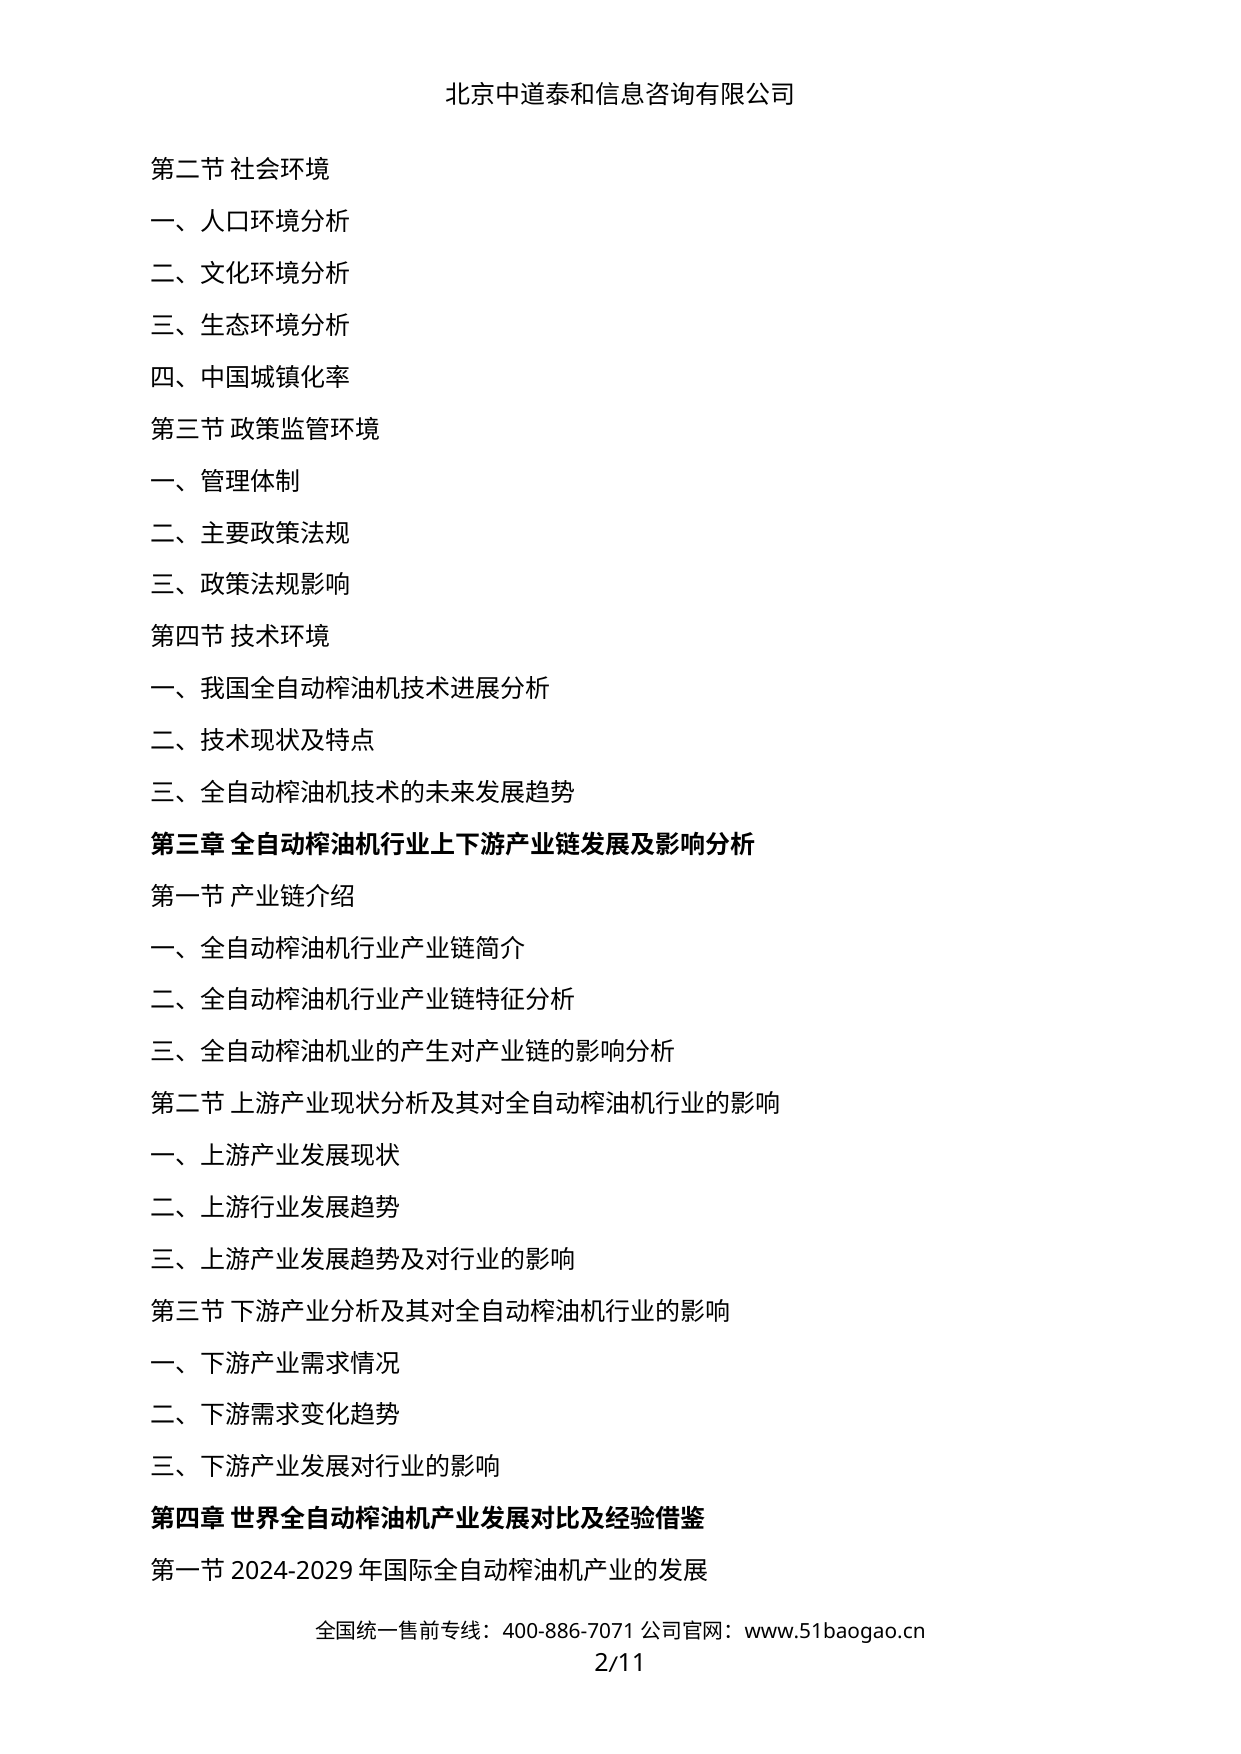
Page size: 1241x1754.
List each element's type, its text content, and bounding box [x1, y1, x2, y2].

text 第三节 下游产业分析及其对全自动榨油机行业的影响 [150, 1291, 1090, 1327]
text 第二节 社会环境 [150, 150, 1090, 186]
text 二、技术现状及特点 [150, 721, 1090, 757]
text 第一节 产业链介绍 [150, 876, 1090, 912]
text 三、全自动榨油机技术的未来发展趋势 [150, 772, 1090, 809]
text 四、中国城镇化率 [150, 357, 1090, 394]
text 三、下游产业发展对行业的影响 [150, 1447, 1090, 1483]
text 第三节 政策监管环境 [150, 409, 1090, 446]
text 一、人口环境分析 [150, 202, 1090, 238]
text 二、上游行业发展趋势 [150, 1187, 1090, 1224]
text 第四节 技术环境 [150, 617, 1090, 653]
text 一、下游产业需求情况 [150, 1343, 1090, 1379]
text 一、全自动榨油机行业产业链简介 [150, 928, 1090, 964]
text 二、文化环境分析 [150, 254, 1090, 290]
text 三、政策法规影响 [150, 565, 1090, 601]
text 一、上游产业发展现状 [150, 1136, 1090, 1172]
text 三、生态环境分析 [150, 306, 1090, 342]
text 第二节 上游产业现状分析及其对全自动榨油机行业的影响 [150, 1084, 1090, 1120]
text 二、下游需求变化趋势 [150, 1395, 1090, 1431]
text 二、全自动榨油机行业产业链特征分析 [150, 980, 1090, 1016]
text 三、全自动榨油机业的产生对产业链的影响分析 [150, 1032, 1090, 1068]
text 一、管理体制 [150, 461, 1090, 497]
text 第一节 2024-2029年国际全自动榨油机产业的发展 [150, 1551, 1090, 1587]
text 一、我国全自动榨油机技术进展分析 [150, 669, 1090, 705]
text 第三章 全自动榨油机行业上下游产业链发展及影响分析 [150, 824, 1090, 861]
text 二、主要政策法规 [150, 513, 1090, 549]
text 三、上游产业发展趋势及对行业的影响 [150, 1239, 1090, 1276]
text 第四章 世界全自动榨油机产业发展对比及经验借鉴 [150, 1499, 1090, 1535]
